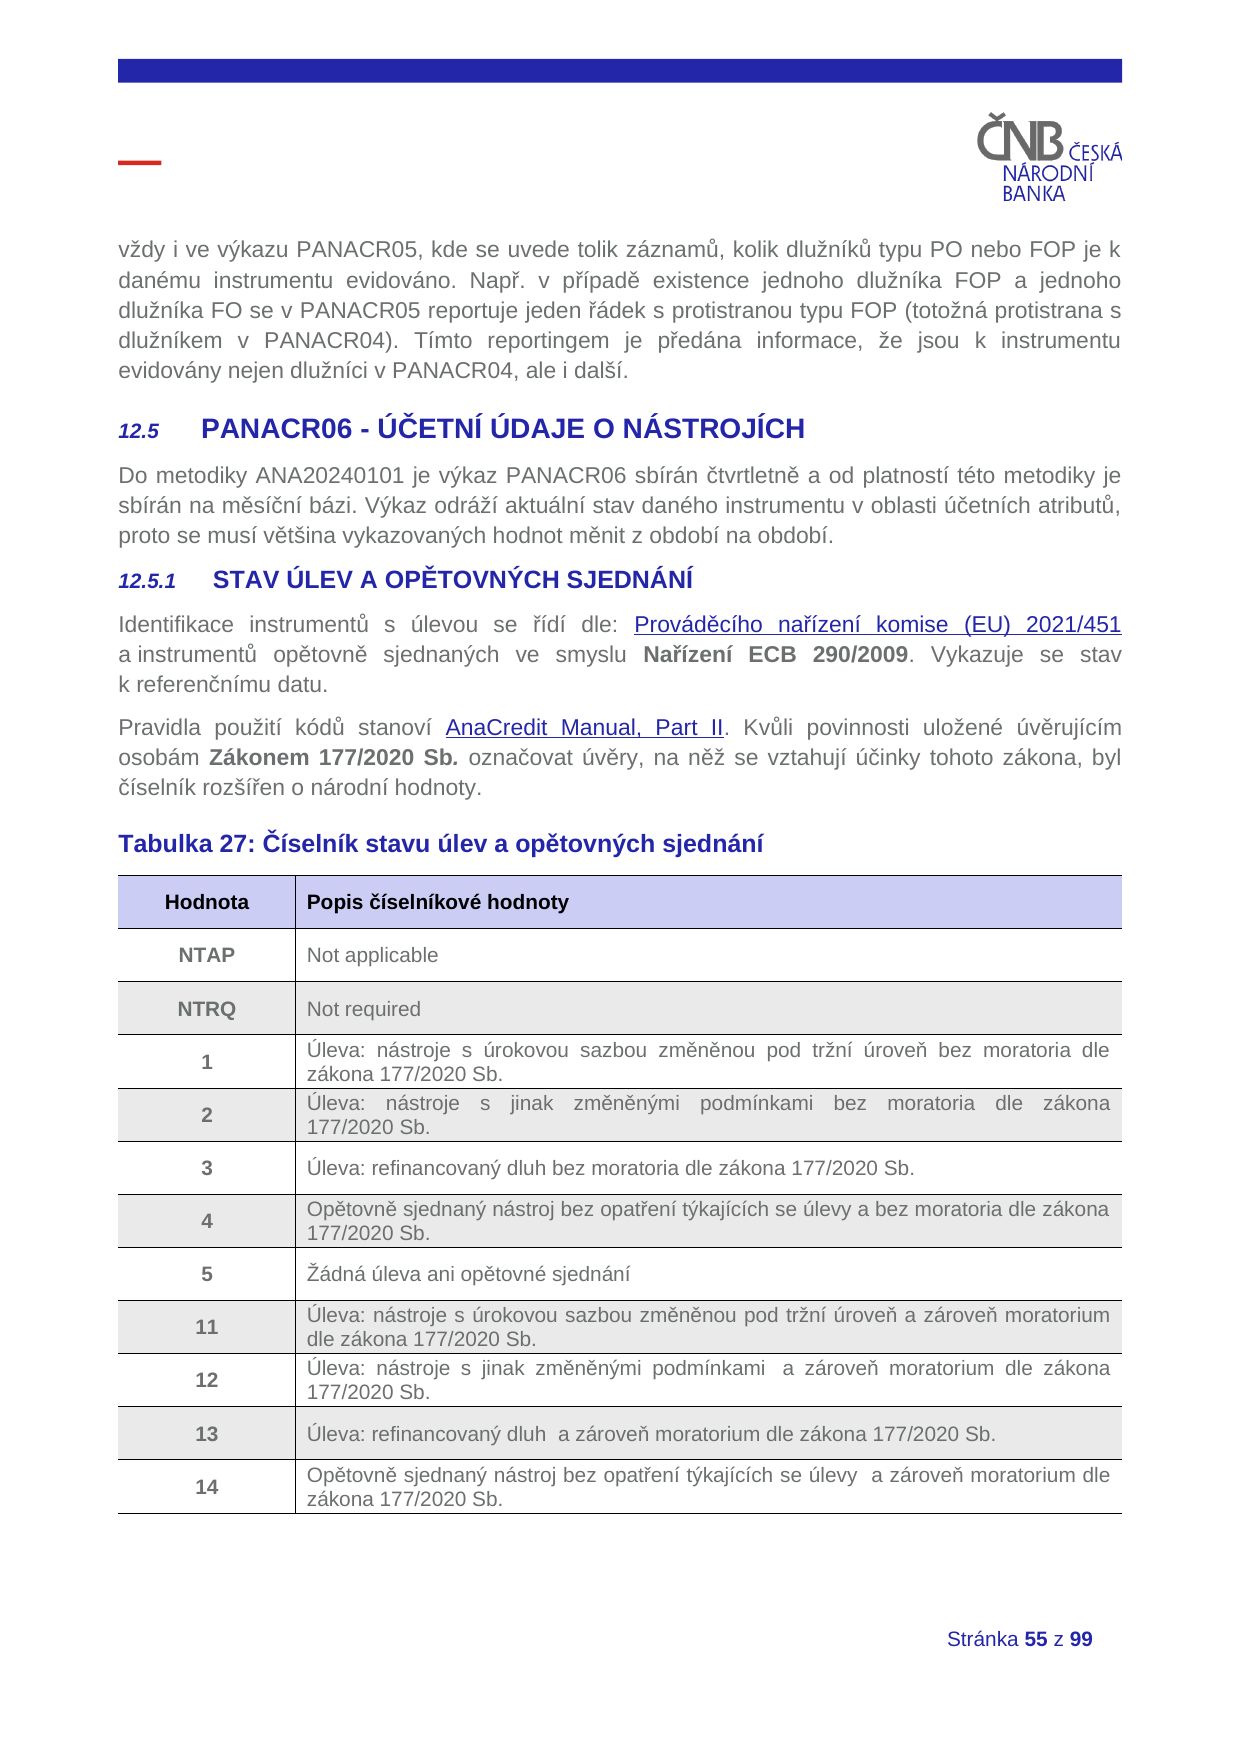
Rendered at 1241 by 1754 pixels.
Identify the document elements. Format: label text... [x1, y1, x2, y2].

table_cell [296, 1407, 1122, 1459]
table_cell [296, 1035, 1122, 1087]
text Pravidla použití kódů stanoví AnaCredit Manual, Part II. Kvůli povinnosti uložené úvěrujícím osobám Zákonem 177/2020 Sb. označovat úvěry, na něž se vztahují účinky tohoto zákona, byl číselník rozšířen o národní hodnoty. [118, 714, 1122, 801]
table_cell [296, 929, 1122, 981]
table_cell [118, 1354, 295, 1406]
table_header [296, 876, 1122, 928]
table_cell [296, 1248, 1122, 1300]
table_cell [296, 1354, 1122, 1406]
text Identifikace instrumentů s úlevou se řídí dle: Prováděcího nařízení komise (EU) 2021/451 a instrumentů opětovně sjednaných ve smyslu Nařízení ECB 290/2009. Vykazuje se stav k referenčnímu datu. [118, 611, 1122, 697]
text Tabulka 27: Číselník stavu úlev a opětovných sjednání [118, 829, 1122, 858]
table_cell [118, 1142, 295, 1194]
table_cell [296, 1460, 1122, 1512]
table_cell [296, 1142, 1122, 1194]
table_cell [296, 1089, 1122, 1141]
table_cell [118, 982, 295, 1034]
picture [977, 112, 1123, 201]
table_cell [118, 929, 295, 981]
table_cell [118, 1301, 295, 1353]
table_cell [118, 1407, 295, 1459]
subtitle STAV ÚLEV A OPĚTOVNÝCH SJEDNÁNÍ [118, 565, 1122, 594]
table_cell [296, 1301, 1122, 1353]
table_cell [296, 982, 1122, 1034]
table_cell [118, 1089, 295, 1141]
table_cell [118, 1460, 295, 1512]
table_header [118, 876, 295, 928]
text Do metodiky ANA20240101 je výkaz PANACR06 sbírán čtvrtletně a od platností této metodiky je sbírán na měsíční bázi. Výkaz odráží aktuální stav daného instrumentu v oblasti účetních atributů, proto se musí většina vykazovaných hodnot měnit z období na období. [118, 462, 1122, 549]
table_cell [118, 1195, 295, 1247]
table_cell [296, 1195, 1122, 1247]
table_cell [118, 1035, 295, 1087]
subtitle PANACR06 - ÚČETNÍ ÚDAJE O NÁSTROJÍCH [118, 412, 1122, 445]
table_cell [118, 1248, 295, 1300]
